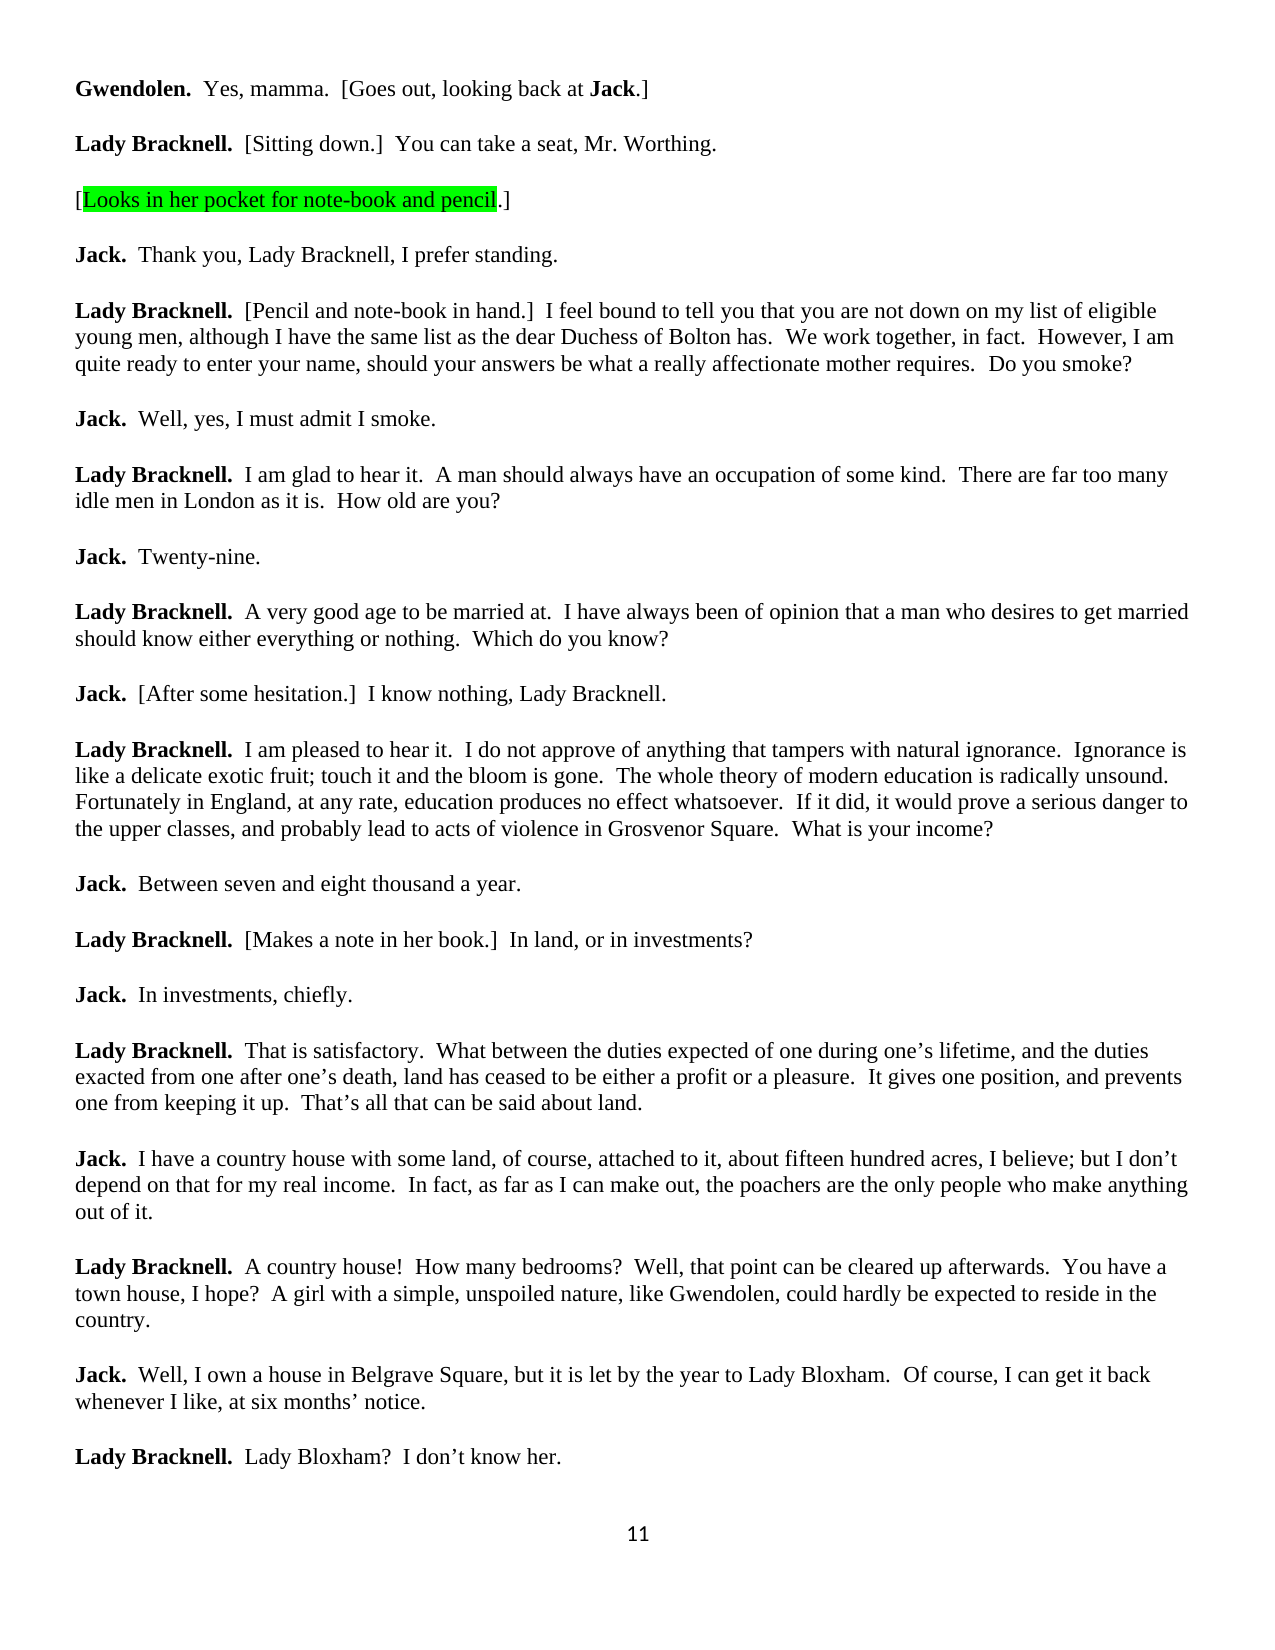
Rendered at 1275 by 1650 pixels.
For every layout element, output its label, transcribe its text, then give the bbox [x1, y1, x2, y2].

text Gwendolen. Yes, mamma. [Goes out, looking back at Jack.] [75, 75, 1200, 101]
text Jack. Between seven and eight thousand a year. [75, 870, 1200, 897]
text Jack. Well, I own a house in Belgrave Square, but it is let by the year to Lady Bloxham. Of course, I can get it back whenever I like, at six months’ notice. [75, 1361, 1200, 1414]
text Lady Bracknell. A country house! How many bedrooms? Well, that point can be cleared up afterwards. You have a town house, I hope? A girl with a simple, unspoiled nature, like Gwendolen, could hardly be expected to reside in the country. [75, 1253, 1200, 1332]
text Lady Bracknell. [Sitting down.] You can take a seat, Mr. Worthing. [75, 131, 1200, 157]
text Lady Bracknell. I am glad to hear it. A man should always have an occupation of some kind. There are far too many idle men in London as it is. How old are you? [75, 461, 1200, 513]
text Lady Bracknell. [Makes a note in her book.] In land, or in investments? [75, 926, 1200, 952]
text Jack. Well, yes, I must admit I smoke. [75, 405, 1200, 432]
text Jack. Twenty-nine. [75, 543, 1200, 569]
text Jack. In investments, chiefly. [75, 981, 1200, 1008]
text [Looks in her pocket for note-book and pencil.] [497, 186, 1200, 212]
text Lady Bracknell. A very good age to be married at. I have always been of opinion that a man who desires to get married should know either everything or nothing. Which do you know? [75, 598, 1200, 651]
text Jack. Thank you, Lady Bracknell, I prefer standing. [75, 242, 1200, 268]
text Lady Bracknell. That is satisfactory. What between the duties expected of one during one’s lifetime, and the duties exacted from one after one’s death, land has ceased to be either a profit or a pleasure. It gives one position, and prevents one from keeping it up. That’s all that can be said about land. [75, 1037, 1200, 1116]
text Jack. I have a country house with some land, of course, attached to it, about fifteen hundred acres, I believe; but I don’t depend on that for my real income. In fact, as far as I can make out, the poachers are the only people who make anything out of it. [75, 1145, 1200, 1224]
text Lady Bracknell. Lady Bloxham? I don’t know her. [75, 1443, 1200, 1470]
text Lady Bracknell. [Pencil and note-book in hand.] I feel bound to tell you that you are not down on my list of eligible young men, although I have the same list as the dear Duchess of Bolton has. We work together, in fact. However, I am quite ready to enter your name, should your answers be what a really affectionate mother requires. Do you smoke? [75, 297, 1200, 376]
text Lady Bracknell. I am pleased to hear it. I do not approve of anything that tampers with natural ignorance. Ignorance is like a delicate exotic fruit; touch it and the bloom is gone. The whole theory of modern education is radically unsound. Fortunately in England, at any rate, education produces no effect whatsoever. If it did, it would prove a serious danger to the upper classes, and probably lead to acts of violence in Grosvenor Square. What is your income? [75, 736, 1200, 841]
text Jack. [After some hesitation.] I know nothing, Lady Bracknell. [75, 680, 1200, 706]
